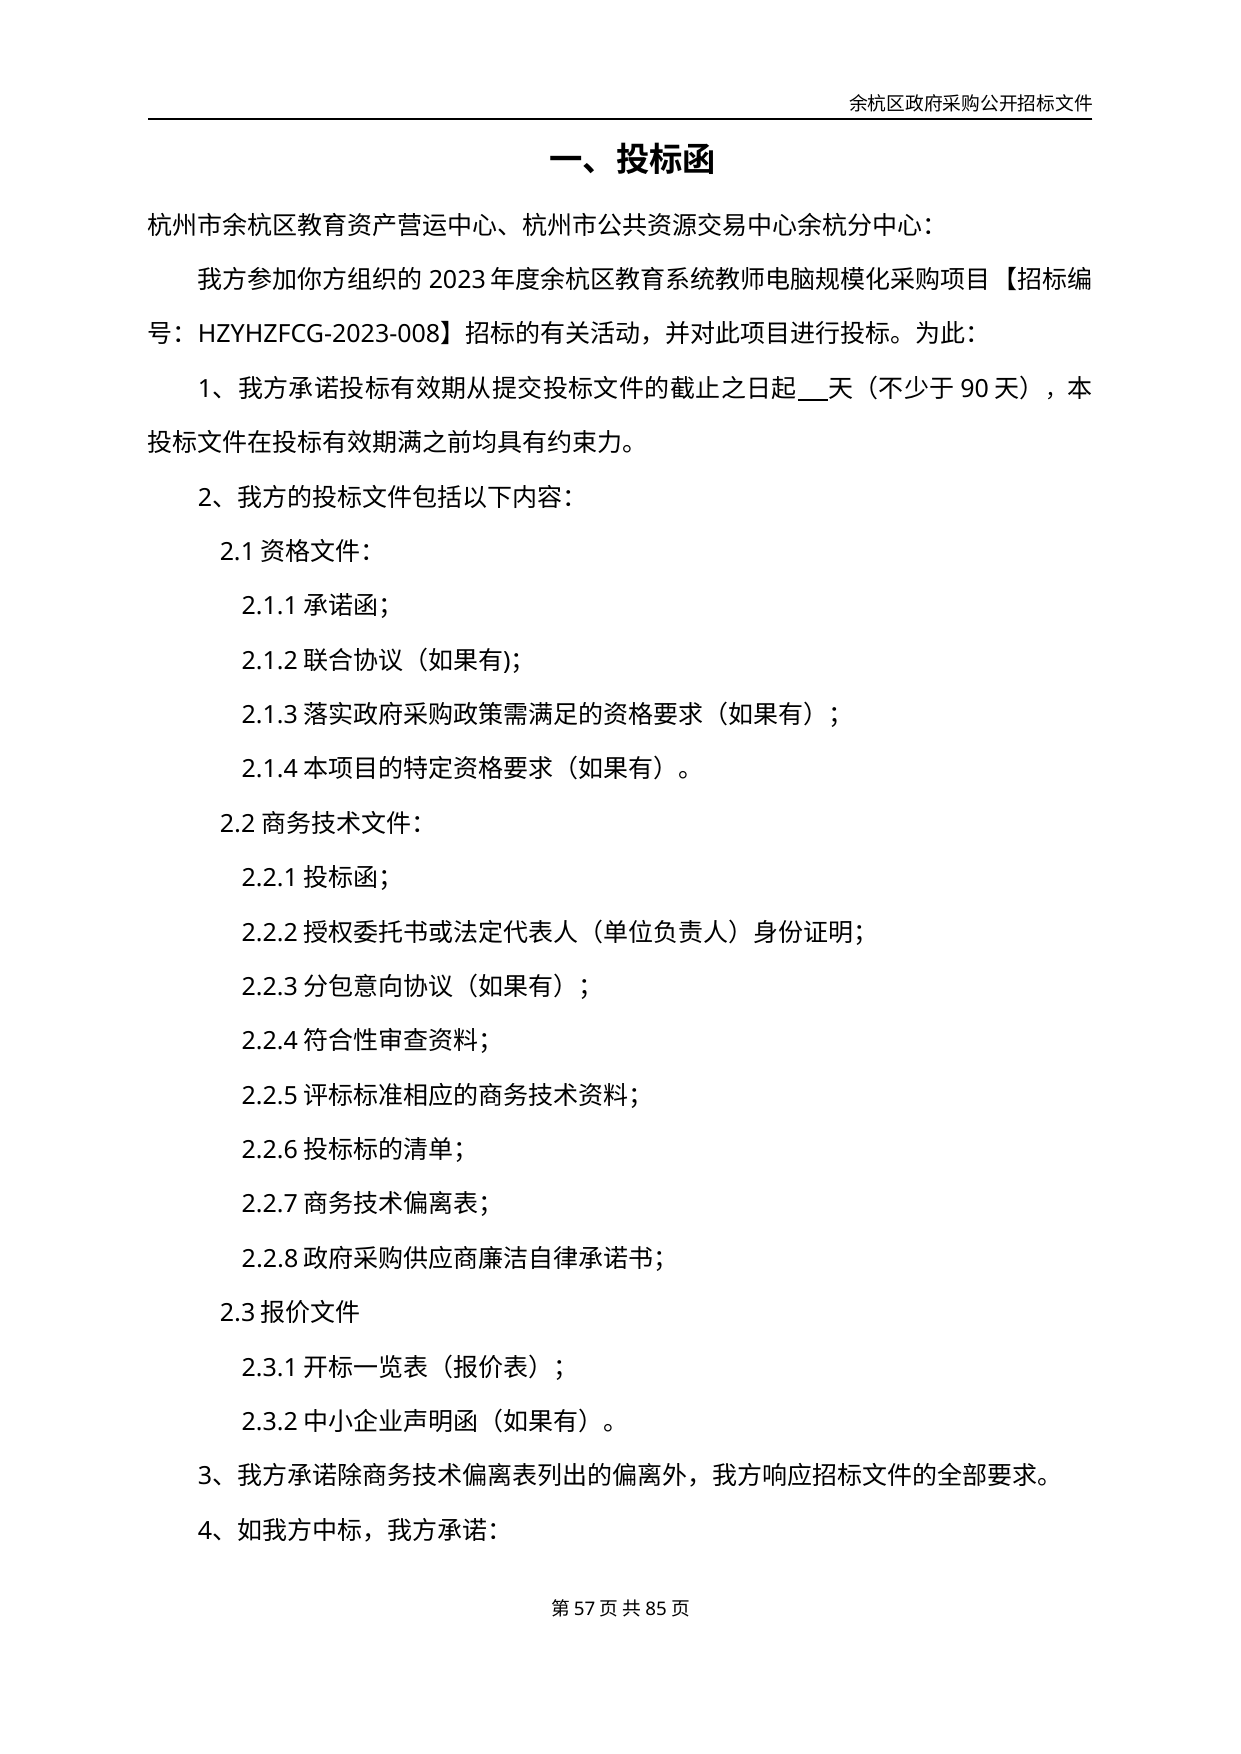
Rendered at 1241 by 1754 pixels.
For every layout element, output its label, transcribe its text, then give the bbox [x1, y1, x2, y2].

text 2.1.1承诺函； [191, 586, 1092, 622]
text 2.2.1投标函； [191, 858, 1092, 894]
text 4、如我方中标，我方承诺： [148, 1510, 1092, 1546]
text 2.2.7商务技术偏离表； [191, 1184, 1092, 1220]
text 3、我方承诺除商务技术偏离表列出的偏离外，我方响应招标文件的全部要求。 [148, 1456, 1092, 1492]
text 我方参加你方组织的2023年度余杭区教育系统教师电脑规模化采购项目【招标编号：HZYHZFCG-2023-008】招标的有关活动，并对此项目进行投标。为此： [148, 259, 1092, 350]
text 2.2 商务技术文件： [169, 803, 1092, 839]
text 杭州市余杭区教育资产营运中心、杭州市公共资源交易中心余杭分中心： [148, 205, 1092, 241]
text 2、我方的投标文件包括以下内容： [148, 477, 1092, 513]
text 2.1资格文件： [169, 531, 1092, 568]
text 2.2.3分包意向协议（如果有）； [191, 966, 1092, 1003]
text 2.1.4本项目的特定资格要求（如果有）。 [191, 749, 1092, 785]
text 2.2.4符合性审查资料； [191, 1021, 1092, 1057]
text 一、投标函 [148, 133, 1092, 181]
text 2.3报价文件 [169, 1293, 1092, 1329]
text 2.2.2授权委托书或法定代表人（单位负责人）身份证明； [191, 912, 1092, 948]
text 2.1.2联合协议（如果有)； [191, 640, 1092, 676]
text 1、我方承诺投标有效期从提交投标文件的截止之日起 天（不少于90天），本投标文件在投标有效期满之前均具有约束力。 [148, 368, 1092, 459]
text 2.3.1开标一览表（报价表）； [191, 1347, 1092, 1383]
text 2.2.8政府采购供应商廉洁自律承诺书； [191, 1238, 1092, 1274]
text 2.2.5评标标准相应的商务技术资料； [191, 1075, 1092, 1111]
text 2.1.3落实政府采购政策需满足的资格要求（如果有）； [191, 694, 1092, 731]
text 2.2.6投标标的清单； [191, 1129, 1092, 1166]
text 2.3.2中小企业声明函（如果有）。 [191, 1401, 1092, 1438]
